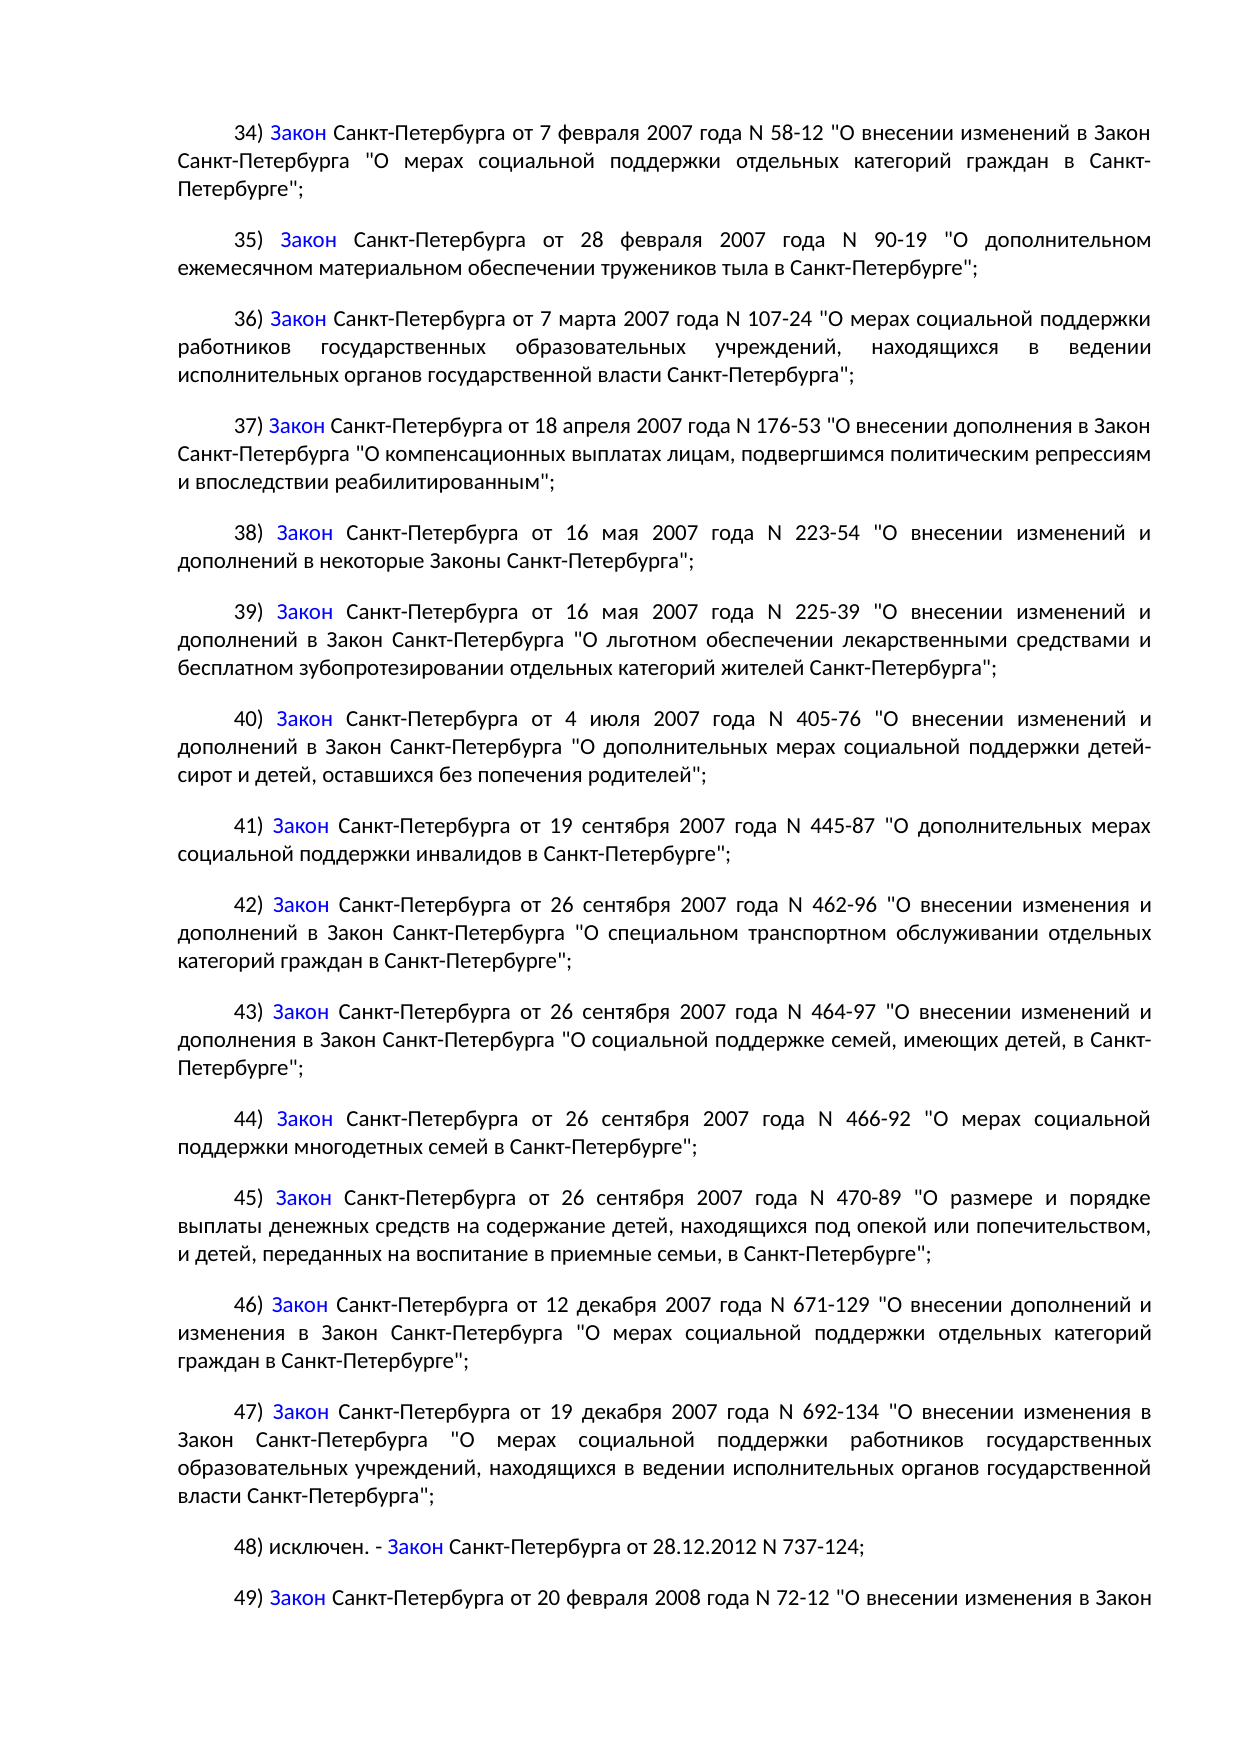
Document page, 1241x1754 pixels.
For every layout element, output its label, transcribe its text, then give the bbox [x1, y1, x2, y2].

text 40) Закон Санкт-Петербурга от 4 июля 2007 года N 405-76 "О внесении изменений и дополнений в Закон Санкт-Петербурга "О дополнительных мерах социальной поддержки детей-сирот и детей, оставшихся без попечения родителей"; [177, 704, 1152, 788]
text 36) Закон Санкт-Петербурга от 7 марта 2007 года N 107-24 "О мерах социальной поддержки работников государственных образовательных учреждений, находящихся в ведении исполнительных органов государственной власти Санкт-Петербурга"; [177, 304, 1152, 388]
text 47) Закон Санкт-Петербурга от 19 декабря 2007 года N 692-134 "О внесении изменения в Закон Санкт-Петербурга "О мерах социальной поддержки работников государственных образовательных учреждений, находящихся в ведении исполнительных органов государственной власти Санкт-Петербурга"; [177, 1397, 1152, 1509]
text 37) Закон Санкт-Петербурга от 18 апреля 2007 года N 176-53 "О внесении дополнения в Закон Санкт-Петербурга "О компенсационных выплатах лицам, подвергшимся политическим репрессиям и впоследствии реабилитированным"; [177, 411, 1152, 495]
text 39) Закон Санкт-Петербурга от 16 мая 2007 года N 225-39 "О внесении изменений и дополнений в Закон Санкт-Петербурга "О льготном обеспечении лекарственными средствами и бесплатном зубопротезировании отдельных категорий жителей Санкт-Петербурга"; [177, 597, 1152, 681]
text 42) Закон Санкт-Петербурга от 26 сентября 2007 года N 462-96 "О внесении изменения и дополнений в Закон Санкт-Петербурга "О специальном транспортном обслуживании отдельных категорий граждан в Санкт-Петербурге"; [177, 890, 1152, 974]
text 34) Закон Санкт-Петербурга от 7 февраля 2007 года N 58-12 "О внесении изменений в Закон Санкт-Петербурга "О мерах социальной поддержки отдельных категорий граждан в Санкт-Петербурге"; [177, 118, 1152, 202]
text 44) Закон Санкт-Петербурга от 26 сентября 2007 года N 466-92 "О мерах социальной поддержки многодетных семей в Санкт-Петербурге"; [177, 1104, 1152, 1160]
text 38) Закон Санкт-Петербурга от 16 мая 2007 года N 223-54 "О внесении изменений и дополнений в некоторые Законы Санкт-Петербурга"; [177, 518, 1152, 574]
text 46) Закон Санкт-Петербурга от 12 декабря 2007 года N 671-129 "О внесении дополнений и изменения в Закон Санкт-Петербурга "О мерах социальной поддержки отдельных категорий граждан в Санкт-Петербурге"; [177, 1290, 1152, 1374]
text 43) Закон Санкт-Петербурга от 26 сентября 2007 года N 464-97 "О внесении изменений и дополнения в Закон Санкт-Петербурга "О социальной поддержке семей, имеющих детей, в Санкт-Петербурге"; [177, 997, 1152, 1081]
text 41) Закон Санкт-Петербурга от 19 сентября 2007 года N 445-87 "О дополнительных мерах социальной поддержки инвалидов в Санкт-Петербурге"; [177, 811, 1152, 867]
text 48) исключен. - Закон Санкт-Петербурга от 28.12.2012 N 737-124; [177, 1532, 1152, 1560]
text 45) Закон Санкт-Петербурга от 26 сентября 2007 года N 470-89 "О размере и порядке выплаты денежных средств на содержание детей, находящихся под опекой или попечительством, и детей, переданных на воспитание в приемные семьи, в Санкт-Петербурге"; [177, 1183, 1152, 1267]
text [177, 1583, 1152, 1611]
text 35) Закон Санкт-Петербурга от 28 февраля 2007 года N 90-19 "О дополнительном ежемесячном материальном обеспечении тружеников тыла в Санкт-Петербурге"; [177, 225, 1152, 281]
